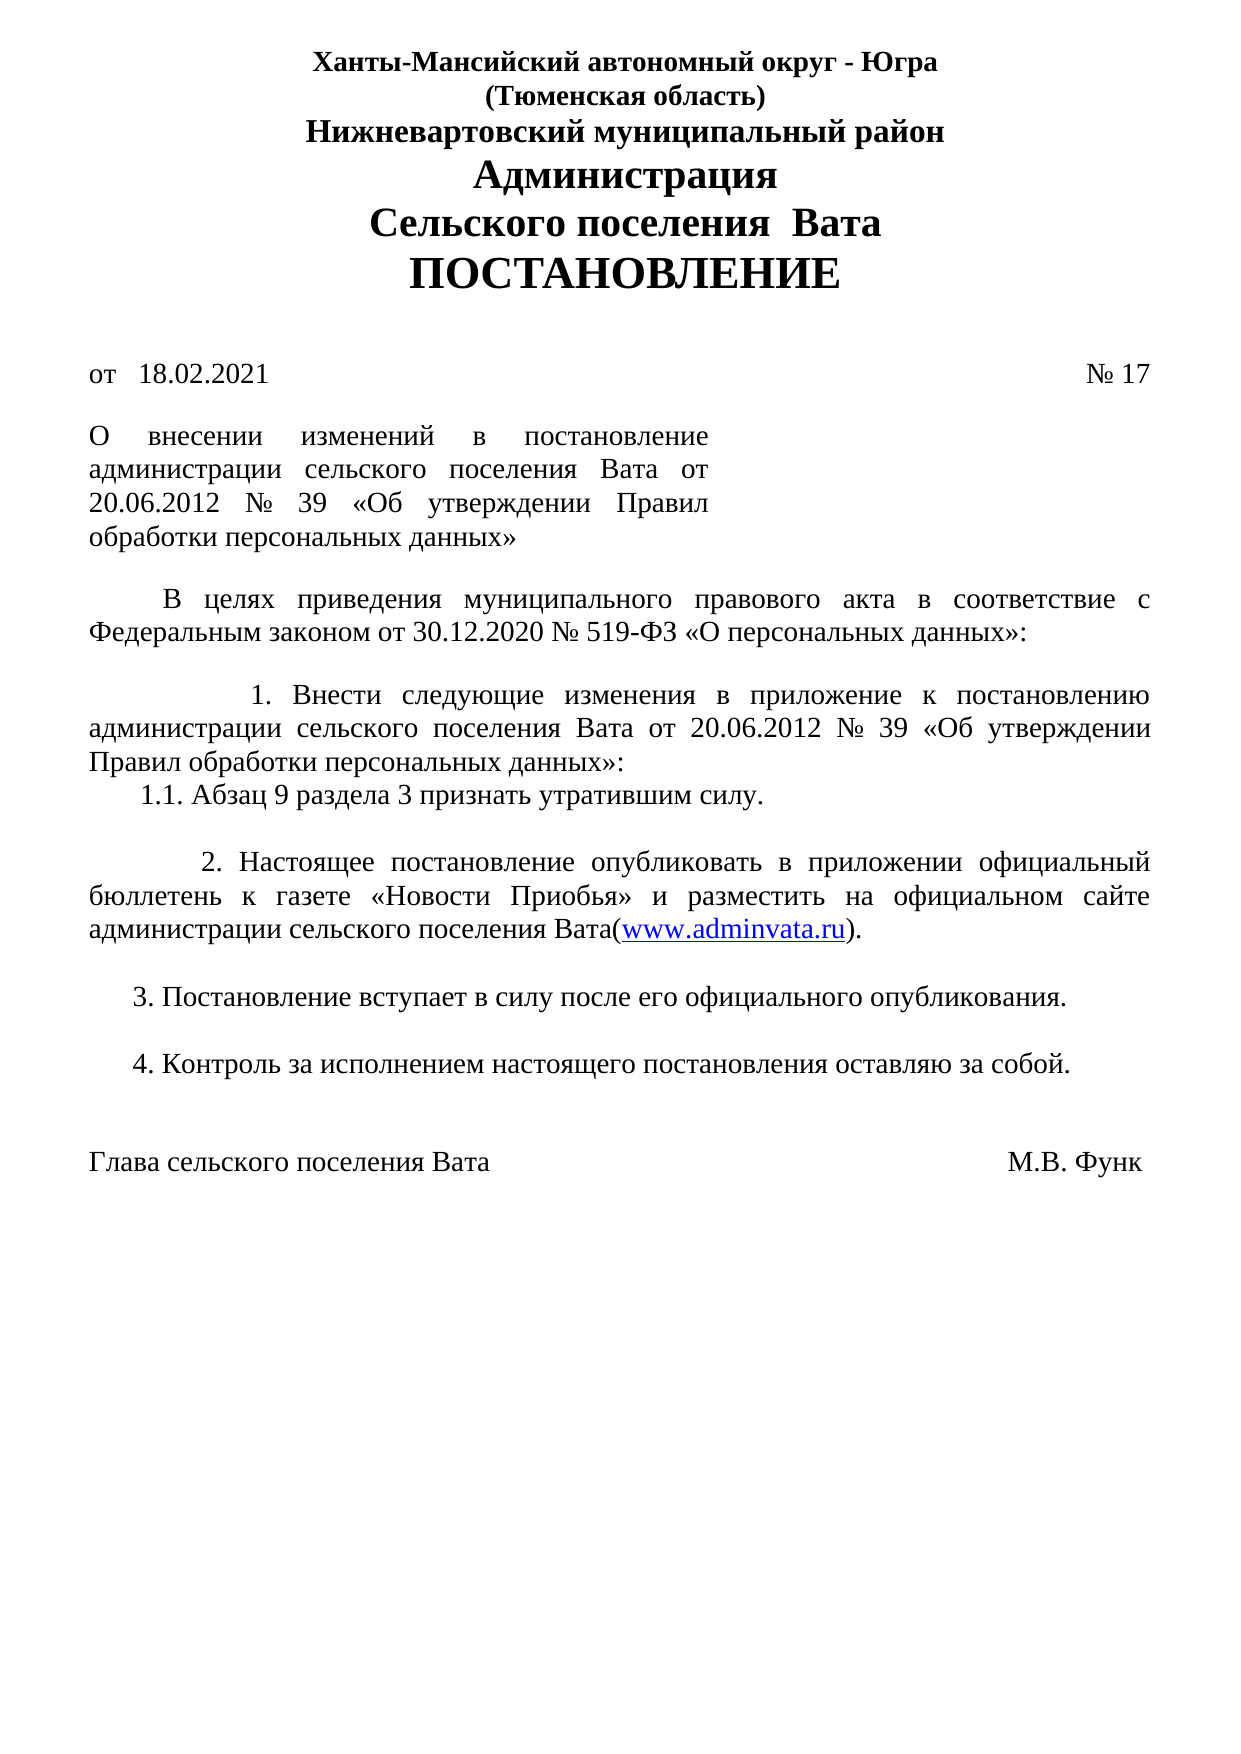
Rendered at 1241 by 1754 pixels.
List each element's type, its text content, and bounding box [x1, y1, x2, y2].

text Сельского поселения Вата [89, 198, 1162, 246]
text 4. Контроль за исполнением настоящего постановления оставляю за собой. [89, 1046, 1152, 1079]
text (Тюменская область) [89, 78, 1162, 111]
text Глава сельского поселения Вата М.В. Функ [89, 1144, 1152, 1178]
text О внесении изменений в постановление администрации сельского поселения Вата от 20.06.2012 № 39 «Об утверждении Правил обработки персональных данных» [89, 418, 709, 552]
text 1. Внести следующие изменения в приложение к постановлению администрации сельского поселения Вата от 20.06.2012 № 39 «Об утверждении Правил обработки персональных данных»: [89, 677, 1152, 777]
text 3. Постановление вступает в силу после его официального опубликования. [89, 979, 1152, 1012]
text Администрация [89, 150, 1162, 198]
text 1.1. Абзац 9 раздела 3 признать утратившим силу. [89, 777, 1152, 811]
text Нижневартовский муниципальный район [89, 111, 1162, 150]
text ПОCТАНОВЛЕНИЕ [89, 246, 1162, 298]
text Ханты-Мансийский автономный округ - Югра [89, 44, 1162, 78]
text от 18.02.2021 № 17 [89, 356, 1152, 389]
text В целях приведения муниципального правового акта в соответствие с Федеральным законом от 30.12.2020 № 519-ФЗ «О персональных данных»: [89, 581, 1152, 648]
text 2. Настоящее постановление опубликовать в приложении официальный бюллетень к газете «Новости Приобья» и разместить на официальном сайте администрации сельского поселения Вата(www.adminvata.ru). [89, 844, 1152, 945]
